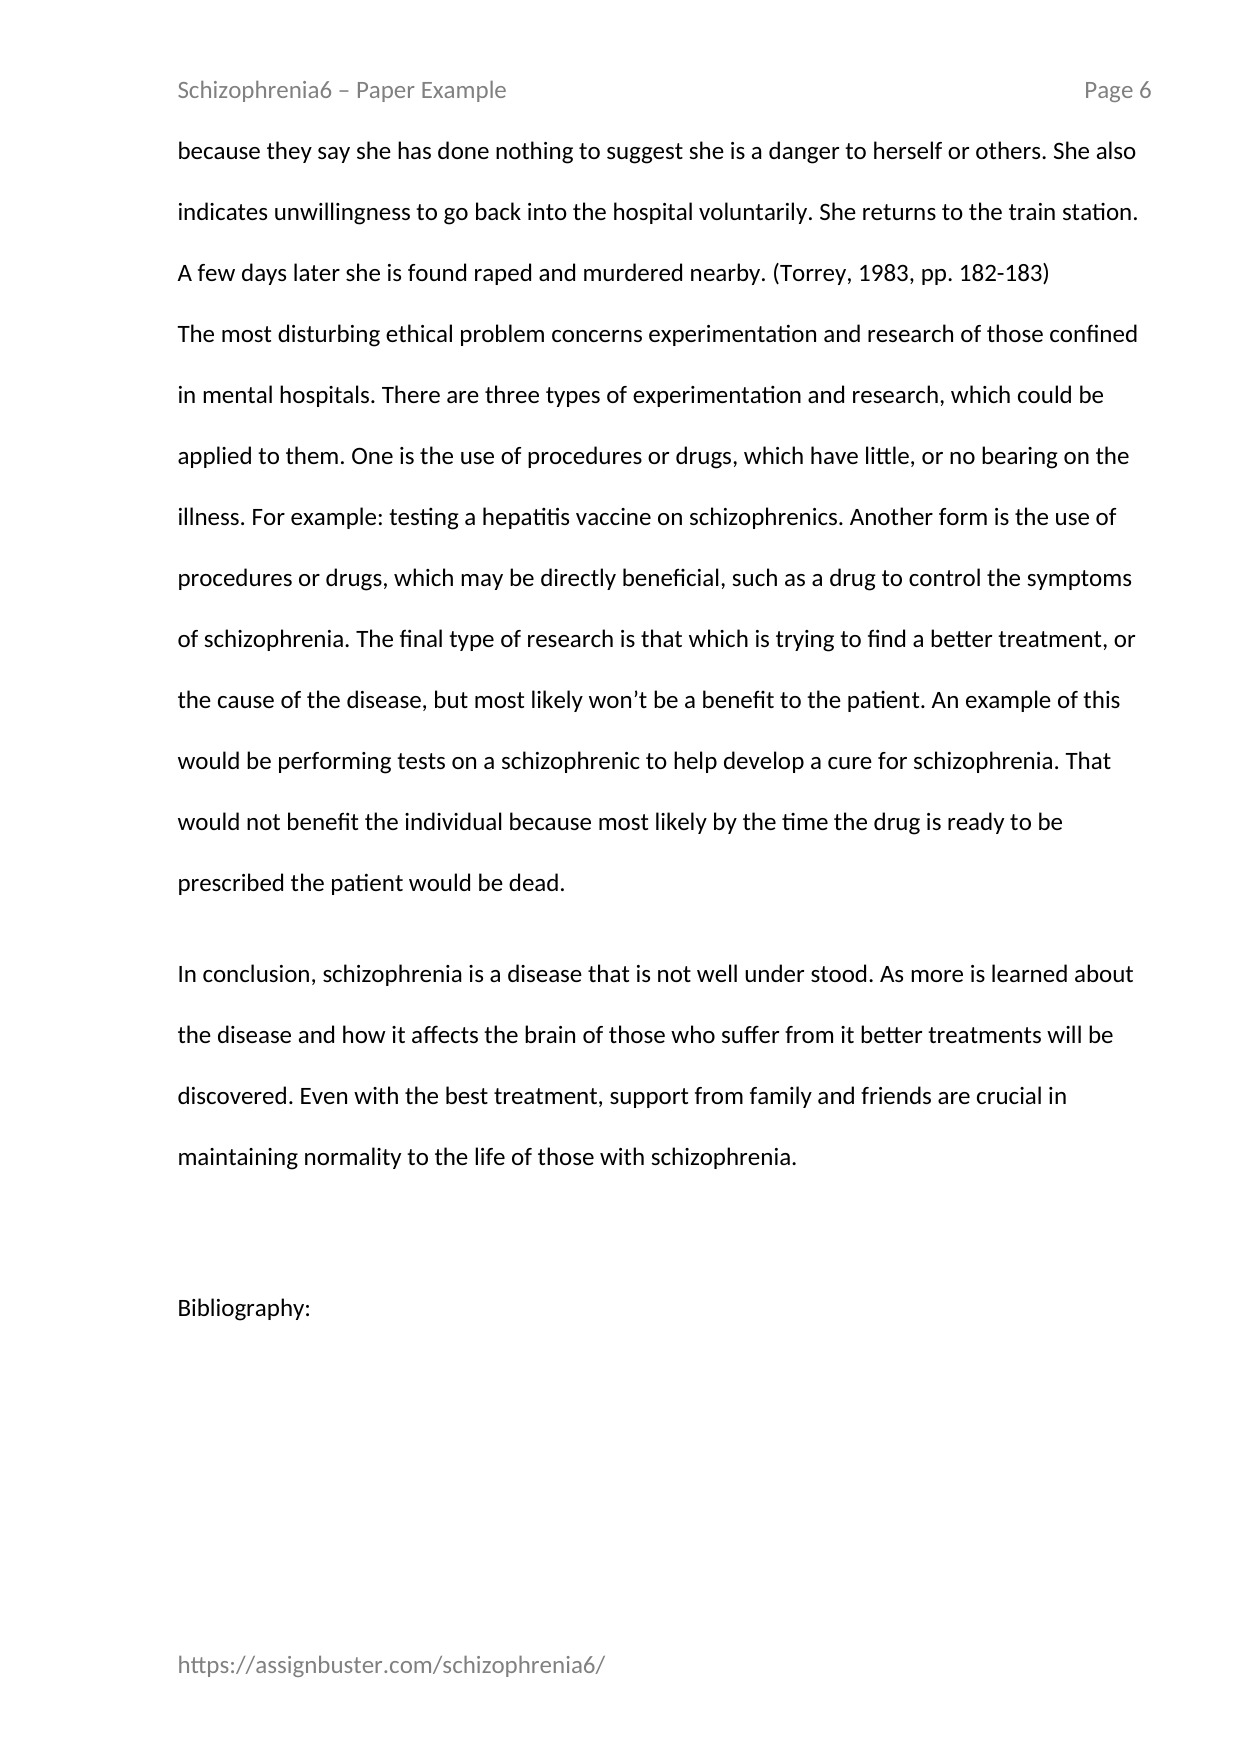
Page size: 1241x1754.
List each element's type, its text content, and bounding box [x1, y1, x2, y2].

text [177, 135, 1152, 898]
text In conclusion, schizophrenia is a disease that is not well under stood. As more is learned about the disease and how it affects the brain of those who suffer from it better treatments will be discovered. Even with the best treatment, support from family and friends are crucial in maintaining normality to the life of those with schizophrenia. [177, 958, 1152, 1171]
text Bibliography: [177, 1231, 1152, 1323]
